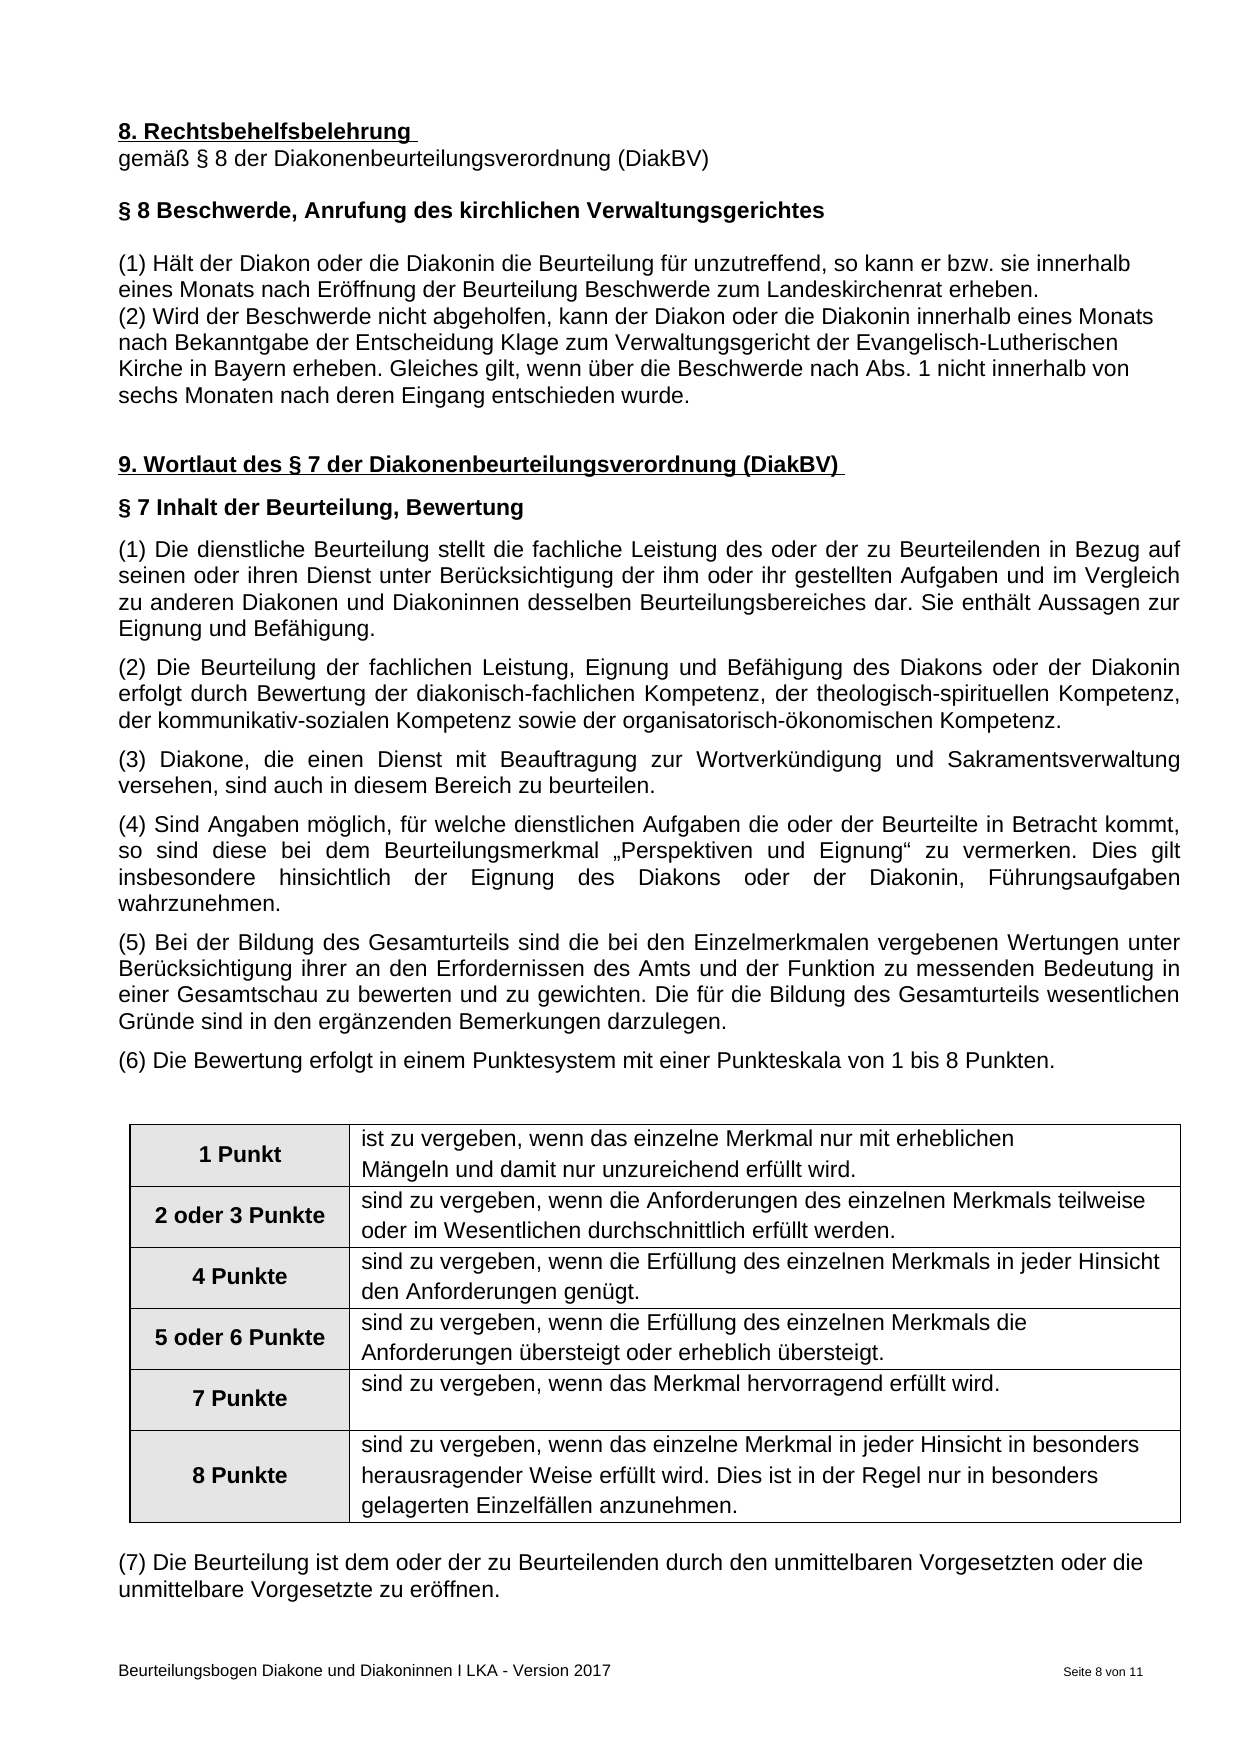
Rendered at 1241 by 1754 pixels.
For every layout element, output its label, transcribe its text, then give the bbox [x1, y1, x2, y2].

text (5) Bei der Bildung des Gesamturteils sind die bei den Einzelmerkmalen vergebenen Wertungen unter Berücksichtigung ihrer an den Erfordernissen des Amts und der Funktion zu messenden Bedeutung in einer Gesamtschau zu bewerten und zu gewichten. Die für die Bildung des Gesamturteils wesentlichen Gründe sind in den ergänzenden Bemerkungen darzulegen. [118, 929, 1181, 1034]
text (4) Sind Angaben möglich, für welche dienstlichen Aufgaben die oder der Beurteilte in Betracht kommt, so sind diese bei dem Beurteilungsmerkmal „Perspektiven und Eignung“ zu vermerken. Dies gilt insbesondere hinsichtlich der Eignung des Diakons oder der Diakonin, Führungsaufgaben wahrzunehmen. [118, 811, 1181, 916]
table_cell sind zu vergeben, wenn das einzelne Merkmal in jeder Hinsicht in besonders herausragender Weise erfüllt wird. Dies ist in der Regel nur in besonders gelagerten Einzelfällen anzunehmen. [350, 1431, 1180, 1522]
text (2) Wird der Beschwerde nicht abgeholfen, kann der Diakon oder die Diakonin innerhalb eines Monats nach Bekanntgabe der Entscheidung Klage zum Verwaltungsgericht der Evangelisch-Lutherischen Kirche in Bayern erheben. Gleiches gilt, wenn über die Beschwerde nach Abs. 1 nicht innerhalb von sechs Monaten nach deren Eingang entschieden wurde. [118, 303, 1181, 408]
text 9. Wortlaut des § 7 der Diakonenbeurteilungsverordnung (DiakBV) [118, 451, 1181, 477]
text (1) Hält der Diakon oder die Diakonin die Beurteilung für unzutreffend, so kann er bzw. sie innerhalb eines Monats nach Eröffnung der Beurteilung Beschwerde zum Landeskirchenrat erheben. [118, 250, 1181, 303]
text (2) Die Beurteilung der fachlichen Leistung, Eignung und Befähigung des Diakons oder der Diakonin erfolgt durch Bewertung der diakonisch-fachlichen Kompetenz, der theologisch-spirituellen Kompetenz, der kommunikativ-sozialen Kompetenz sowie der organisatorisch-ökonomischen Kompetenz. [118, 654, 1181, 733]
table_cell sind zu vergeben, wenn die Anforderungen des einzelnen Merkmals teilweise oder im Wesentlichen durchschnittlich erfüllt werden. [350, 1187, 1180, 1247]
table_header 1 Punkt [131, 1125, 349, 1186]
table_cell 8 Punkte [131, 1431, 349, 1522]
table_cell 5 oder 6 Punkte [131, 1309, 349, 1369]
table_cell sind zu vergeben, wenn die Erfüllung des einzelnen Merkmals die Anforderungen übersteigt oder erheblich übersteigt. [350, 1309, 1180, 1369]
text (1) Die dienstliche Beurteilung stellt die fachliche Leistung des oder der zu Beurteilenden in Bezug auf seinen oder ihren Dienst unter Berücksichtigung der ihm oder ihr gestellten Aufgaben und im Vergleich zu anderen Diakonen und Diakoninnen desselben Beurteilungsbereiches dar. Sie enthält Aussagen zur Eignung und Befähigung. [118, 536, 1181, 642]
text gemäß § 8 der Diakonenbeurteilungsverordnung (DiakBV) [118, 144, 1181, 171]
table_cell sind zu vergeben, wenn die Erfüllung des einzelnen Merkmals in jeder Hinsicht den Anforderungen genügt. [350, 1248, 1180, 1308]
text § 8 Beschwerde, Anrufung des kirchlichen Verwaltungsgerichtes [118, 197, 1181, 223]
text 8. Rechtsbehelfsbelehrung [118, 118, 1181, 144]
text (3) Diakone, die einen Dienst mit Beauftragung zur Wortverkündigung und Sakramentsverwaltung versehen, sind auch in diesem Bereich zu beurteilen. [118, 746, 1181, 798]
table_header ist zu vergeben, wenn das einzelne Merkmal nur mit erheblichen Mängeln und damit nur unzureichend erfüllt wird. [350, 1125, 1180, 1186]
text (6) Die Bewertung erfolgt in einem Punktesystem mit einer Punkteskala von 1 bis 8 Punkten. [118, 1047, 1181, 1073]
table_cell 4 Punkte [131, 1248, 349, 1308]
text § 7 Inhalt der Beurteilung, Bewertung [118, 493, 1181, 520]
text (7) Die Beurteilung ist dem oder der zu Beurteilenden durch den unmittelbaren Vorgesetzten oder die unmittelbare Vorgesetzte zu eröffnen. [118, 1549, 1181, 1602]
table_cell 7 Punkte [131, 1370, 349, 1430]
table_cell 2 oder 3 Punkte [131, 1187, 349, 1247]
table_cell sind zu vergeben, wenn das Merkmal hervorragend erfüllt wird. [350, 1370, 1180, 1430]
